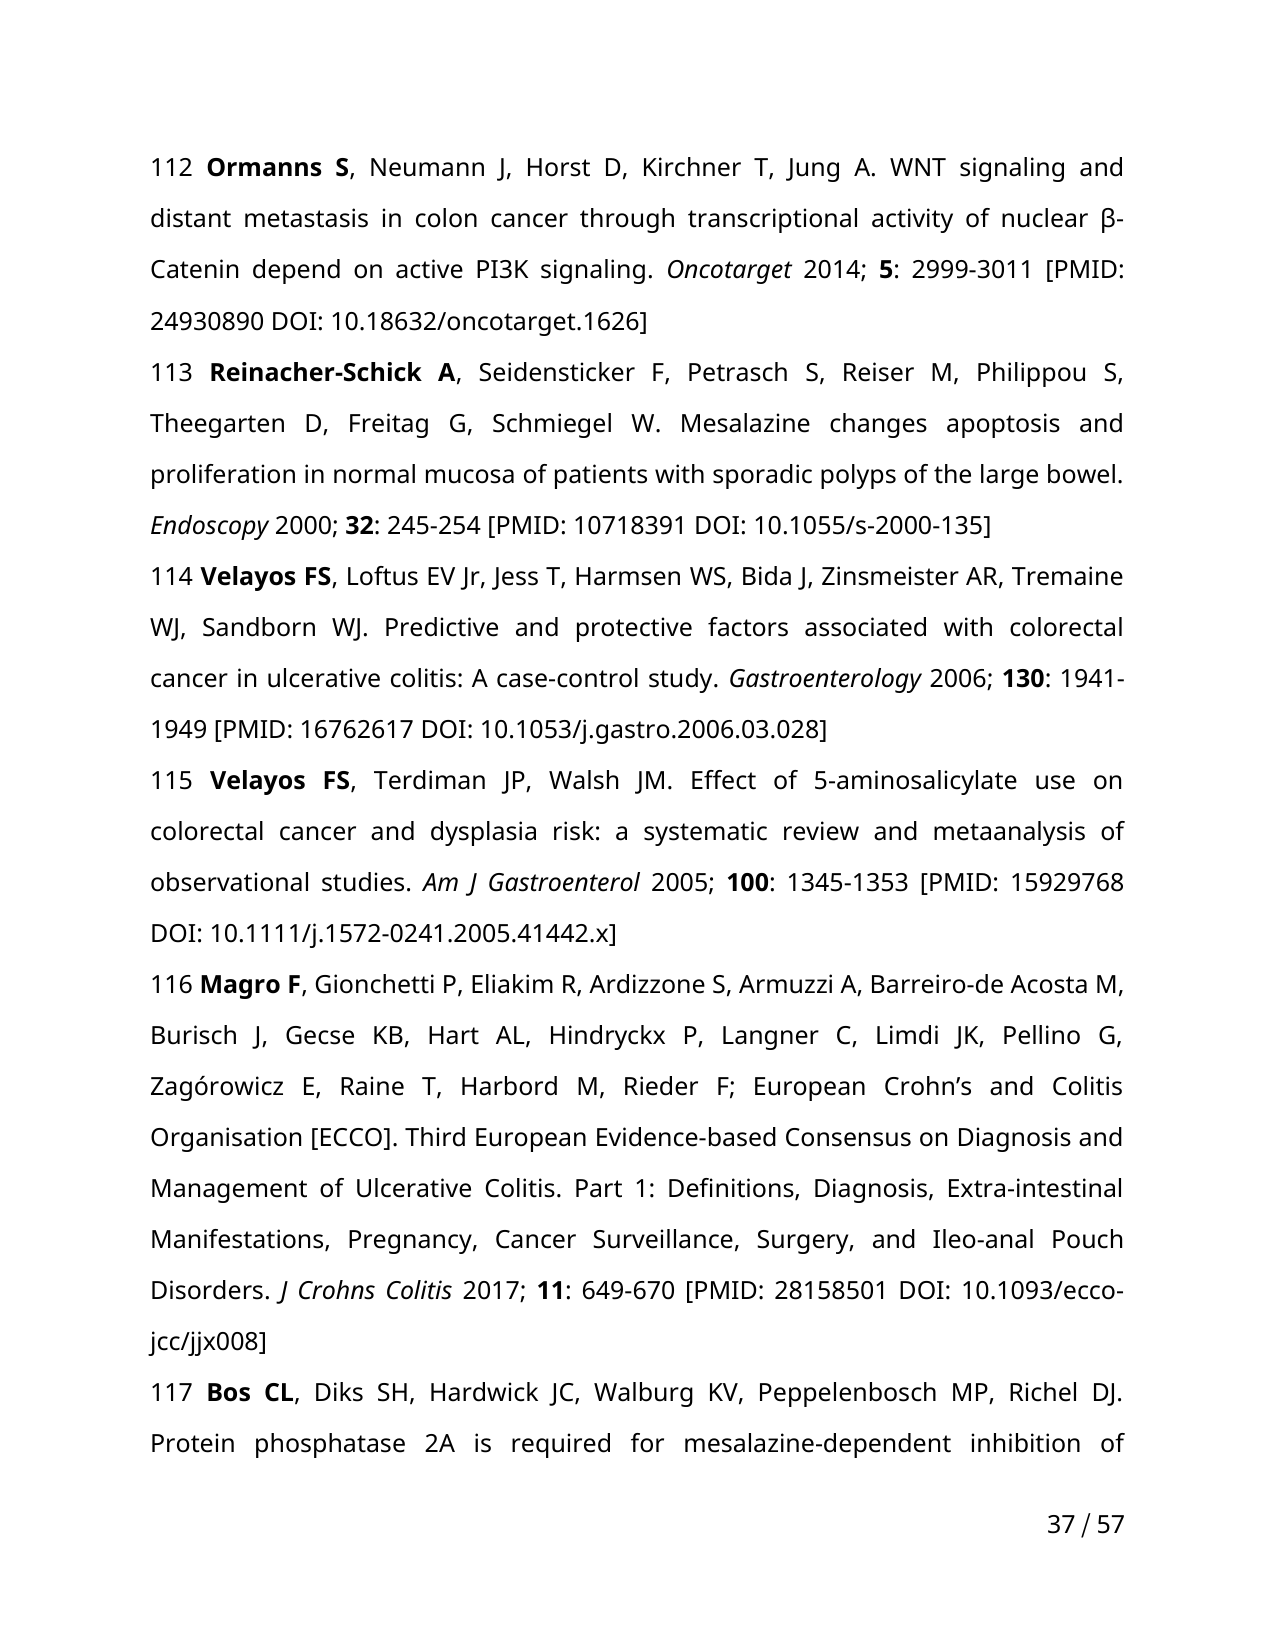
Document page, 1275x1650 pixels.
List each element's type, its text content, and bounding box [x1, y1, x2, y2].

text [150, 1375, 1125, 1460]
text 114 Velayos FS, Loftus EV Jr, Jess T, Harmsen WS, Bida J, Zinsmeister AR, Tremaine WJ, Sandborn WJ. Predictive and protective factors associated with colorectal cancer in ulcerative colitis: A case-control study. Gastroenterology 2006; 130: 1941-1949 [PMID: 16762617 DOI: 10.1053/j.gastro.2006.03.028] [150, 558, 1125, 746]
text 113 Reinacher-Schick A, Seidensticker F, Petrasch S, Reiser M, Philippou S, Theegarten D, Freitag G, Schmiegel W. Mesalazine changes apoptosis and proliferation in normal mucosa of patients with sporadic polyps of the large bowel. Endoscopy 2000; 32: 245-254 [PMID: 10718391 DOI: 10.1055/s-2000-135] [150, 354, 1125, 541]
text 112 Ormanns S, Neumann J, Horst D, Kirchner T, Jung A. WNT signaling and distant metastasis in colon cancer through transcriptional activity of nuclear β-Catenin depend on active PI3K signaling. Oncotarget 2014; 5: 2999-3011 [PMID: 24930890 DOI: 10.18632/oncotarget.1626] [150, 150, 1125, 337]
text 115 Velayos FS, Terdiman JP, Walsh JM. Effect of 5-aminosalicylate use on colorectal cancer and dysplasia risk: a systematic review and metaanalysis of observational studies. Am J Gastroenterol 2005; 100: 1345-1353 [PMID: 15929768 DOI: 10.1111/j.1572-0241.2005.41442.x] [150, 762, 1125, 950]
text 116 Magro F, Gionchetti P, Eliakim R, Ardizzone S, Armuzzi A, Barreiro-de Acosta M, Burisch J, Gecse KB, Hart AL, Hindryckx P, Langner C, Limdi JK, Pellino G, Zagórowicz E, Raine T, Harbord M, Rieder F; European Crohn’s and Colitis Organisation [ECCO]. Third European Evidence-based Consensus on Diagnosis and Management of Ulcerative Colitis. Part 1: Definitions, Diagnosis, Extra-intestinal Manifestations, Pregnancy, Cancer Surveillance, Surgery, and Ileo-anal Pouch Disorders. J Crohns Colitis 2017; 11: 649-670 [PMID: 28158501 DOI: 10.1093/ecco-jcc/jjx008] [150, 967, 1125, 1358]
